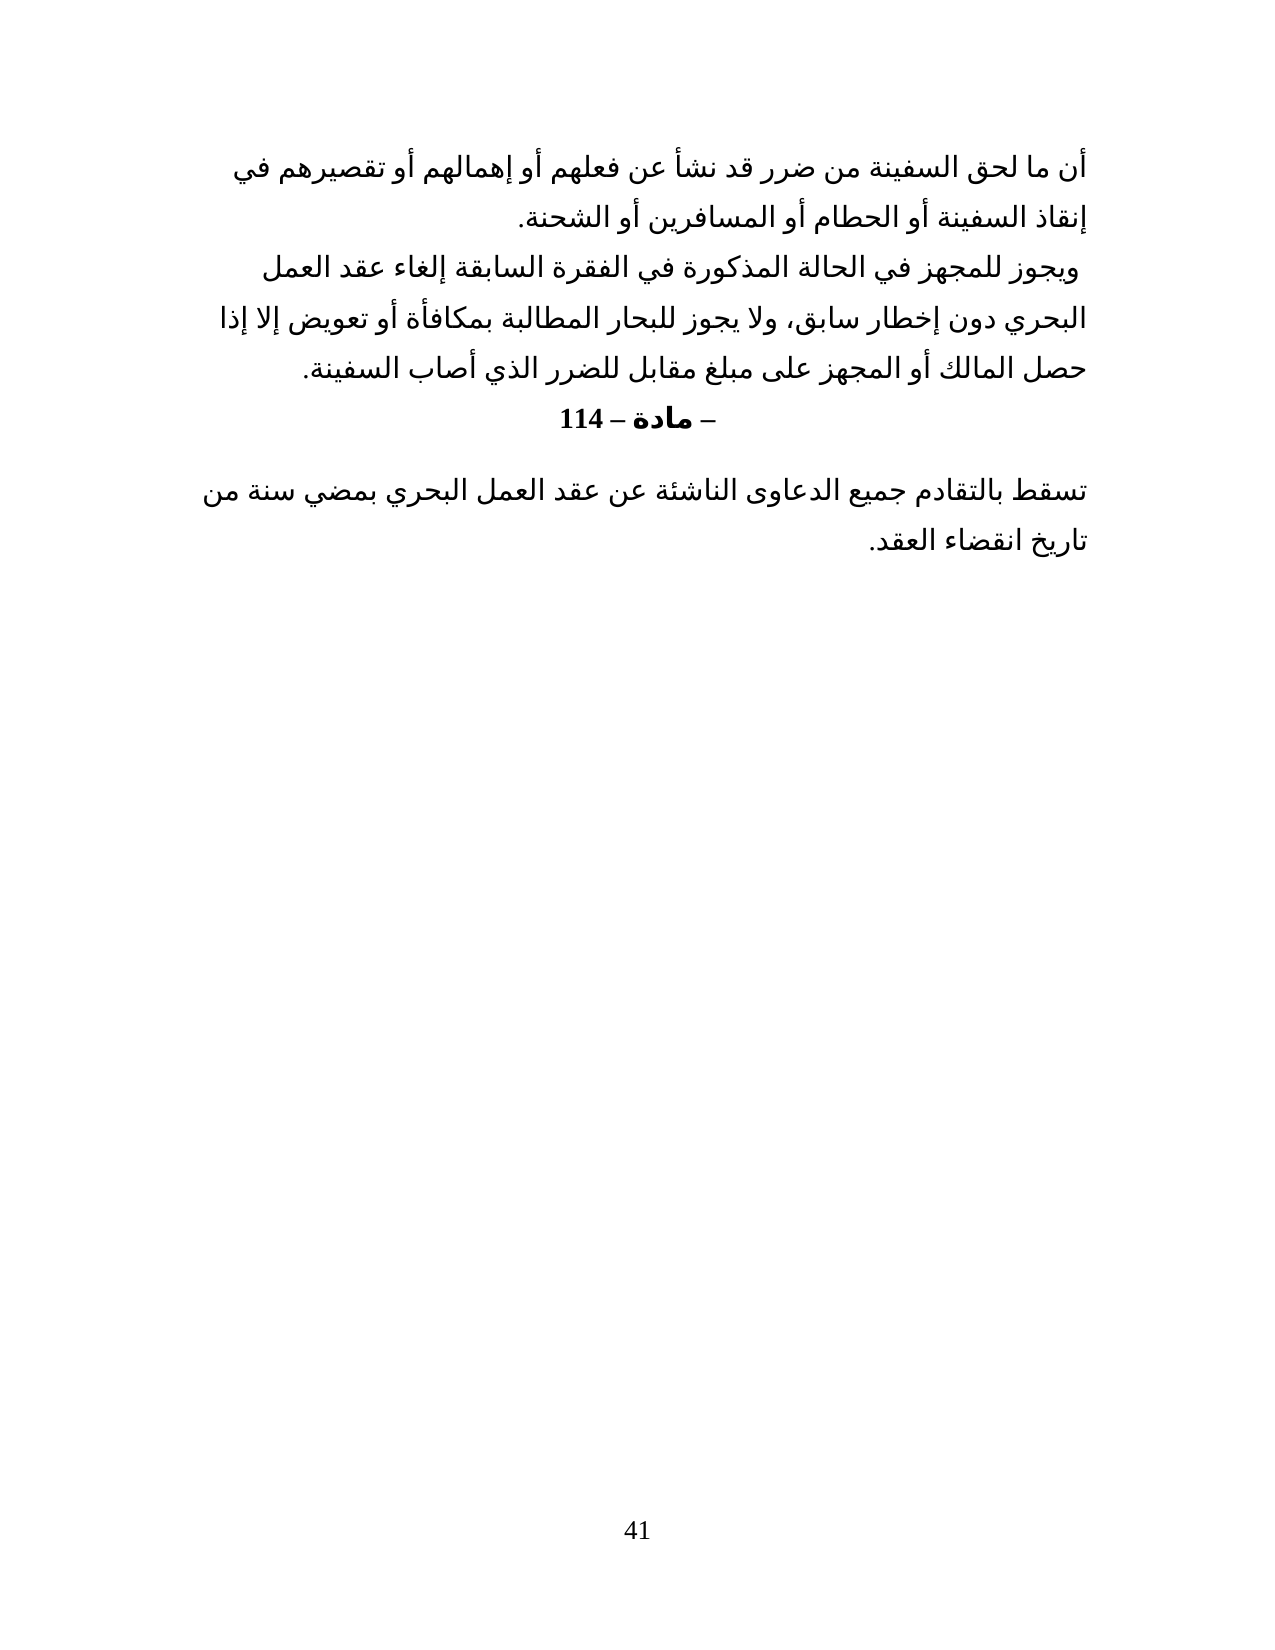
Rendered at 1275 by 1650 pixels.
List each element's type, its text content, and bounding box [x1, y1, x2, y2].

text تسقط بالتقادم جميع الدعاوى الناشئة عن عقد العمل البحري بمضي سنة من تاريخ انقضاء العقد. [187, 473, 1088, 557]
text ويجوز للمجهز في الحالة المذكورة في الفقرة السابقة إلغاء عقد العمل البحري دون إخطار سابق، ولا يجوز للبحار المطالبة بمكافأة أو تعويض إلا إذا حصل المالك أو المجهز على مبلغ مقابل للضرر الذي أصاب السفينة. [187, 251, 1088, 385]
text مادة – 114 – [187, 402, 1087, 435]
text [187, 150, 1088, 234]
